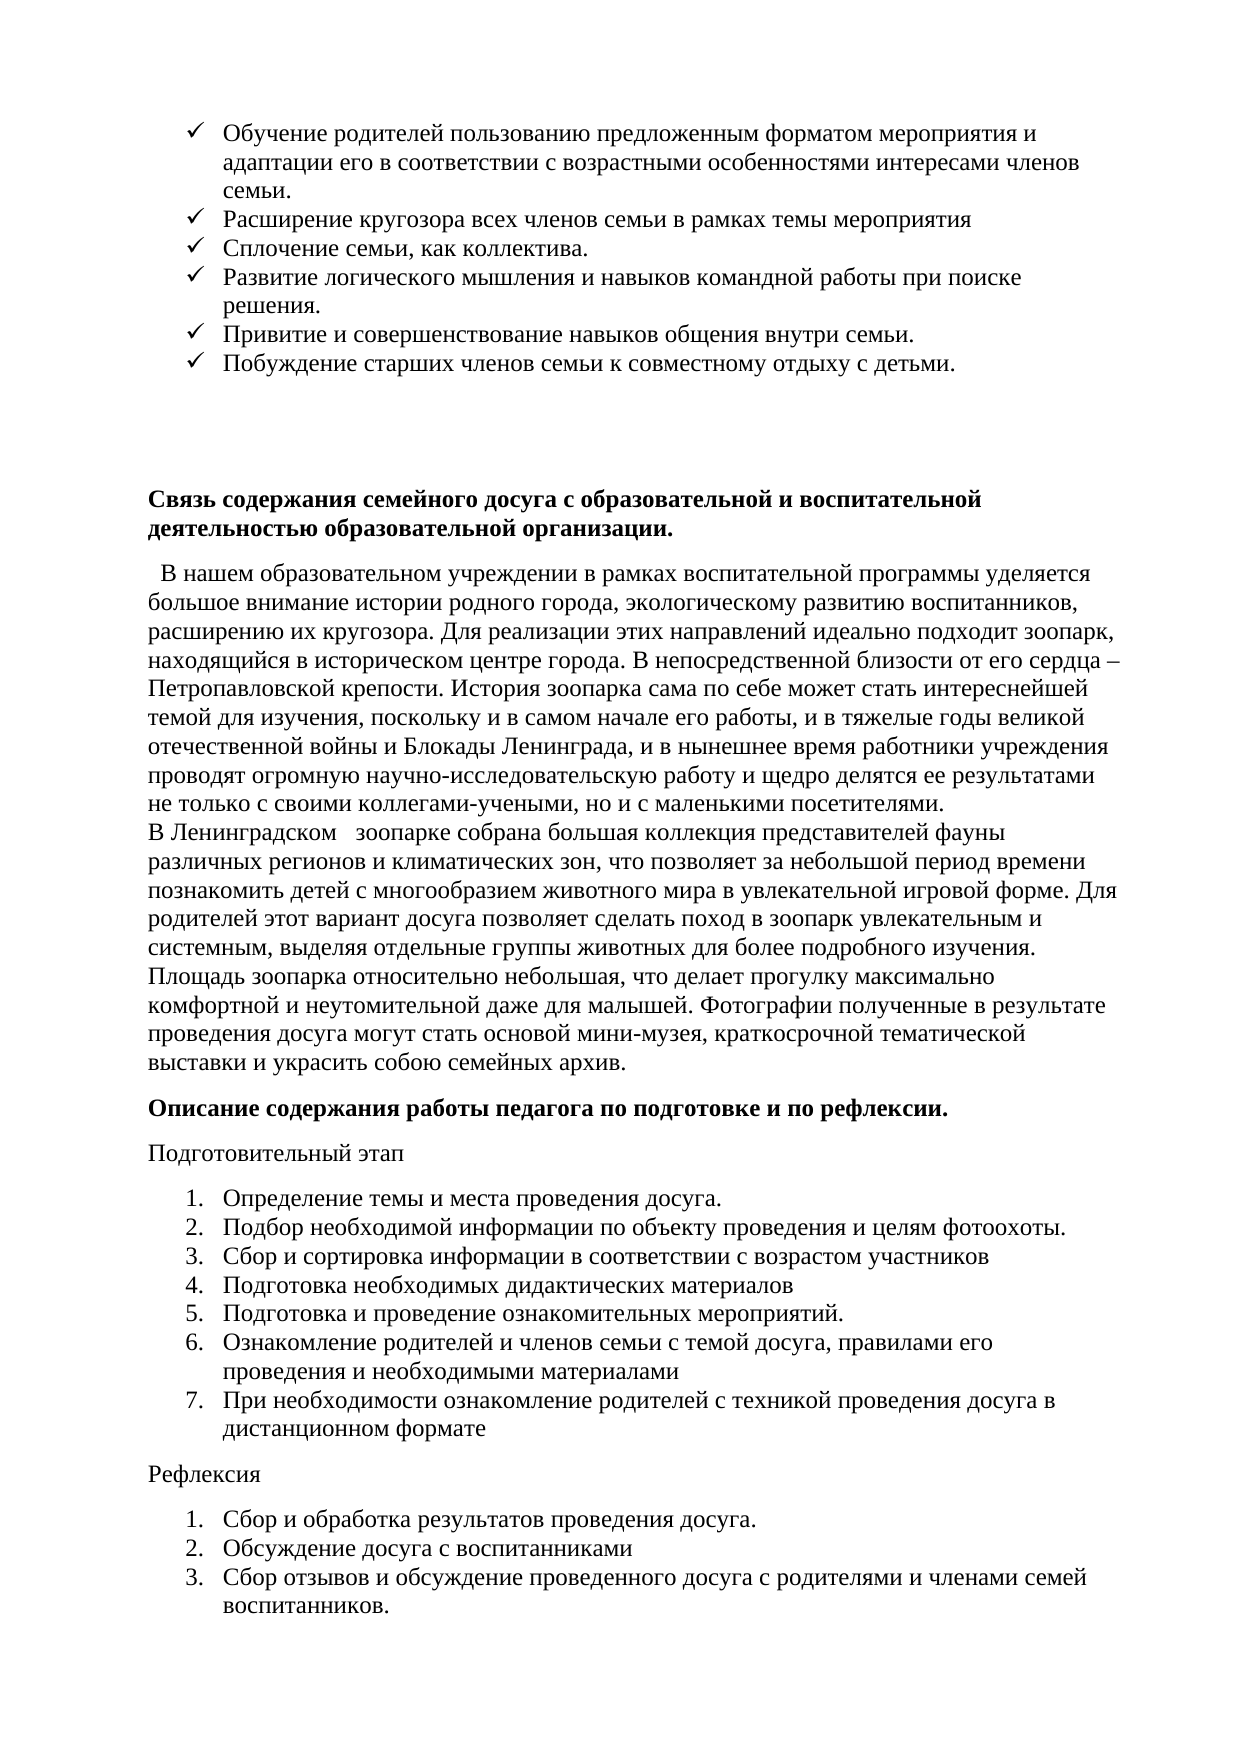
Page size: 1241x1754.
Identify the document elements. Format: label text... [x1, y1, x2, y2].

text В нашем образовательном учреждении в рамках воспитательной программы уделяется большое внимание истории родного города, экологическому развитию воспитанников, расширению их кругозора. Для реализации этих направлений идеально подходит зоопарк, находящийся в историческом центре города. В непосредственной близости от его сердца – Петропавловской крепости. История зоопарка сама по себе может стать интереснейшей темой для изучения, поскольку и в самом начале его работы, и в тяжелые годы великой отечественной войны и Блокады Ленинграда, и в нынешнее время работники учреждения проводят огромную научно-исследовательскую работу и щедро делятся ее результатами не только с своими коллегами-учеными, но и с маленькими посетителями. В Ленинградском зоопарке собрана большая коллекция представителей фауны различных регионов и климатических зон, что позволяет за небольшой период времени познакомить детей с многообразием животного мира в увлекательной игровой форме. Для родителей этот вариант досуга позволяет сделать поход в зоопарк увлекательным и системным, выделяя отдельные группы животных для более подробного изучения. Площадь зоопарка относительно небольшая, что делает прогулку максимально комфортной и неутомительной даже для малышей. Фотографии полученные в результате проведения досуга могут стать основой мини-музея, краткосрочной тематической выставки и украсить собою семейных архив. [148, 558, 1122, 1076]
list Побуждение старших членов семьи к совместному отдыху с детьми. [185, 348, 1122, 377]
list Определение темы и места проведения досуга. [185, 1183, 1122, 1212]
list Привитие и совершенствование навыков общения внутри семьи. [185, 319, 1122, 348]
text Рефлексия [148, 1459, 1122, 1488]
list Подготовка необходимых дидактических материалов [185, 1270, 1122, 1298]
list Сбор и сортировка информации в соответствии с возрастом участников [185, 1241, 1122, 1270]
text Связь содержания семейного досуга с образовательной и воспитательной деятельностью образовательной организации. [148, 484, 1122, 542]
list Обучение родителей пользованию предложенным форматом мероприятия и адаптации его в соответствии с возрастными особенностями интересами членов семьи. [185, 118, 1122, 204]
list Расширение кругозора всех членов семьи в рамках темы мероприятия [185, 204, 1122, 233]
list Подготовка и проведение ознакомительных мероприятий. [185, 1298, 1122, 1327]
list Ознакомление родителей и членов семьи с темой досуга, правилами его проведения и необходимыми материалами [185, 1327, 1122, 1385]
list Сплочение семьи, как коллектива. [185, 233, 1122, 262]
list При необходимости ознакомление родителей с техникой проведения досуга в дистанционном формате [185, 1385, 1122, 1442]
text Подготовительный этап [148, 1138, 1122, 1167]
list Сбор отзывов и обсуждение проведенного досуга с родителями и членами семей воспитанников. [185, 1562, 1122, 1619]
list Сбор и обработка результатов проведения досуга. [185, 1504, 1122, 1533]
list Обсуждение досуга с воспитанниками [185, 1533, 1122, 1562]
list Развитие логического мышления и навыков командной работы при поиске решения. [185, 262, 1122, 319]
text Описание содержания работы педагога по подготовке и по рефлексии. [148, 1093, 1122, 1121]
list Подбор необходимой информации по объекту проведения и целям фотоохоты. [185, 1212, 1122, 1241]
